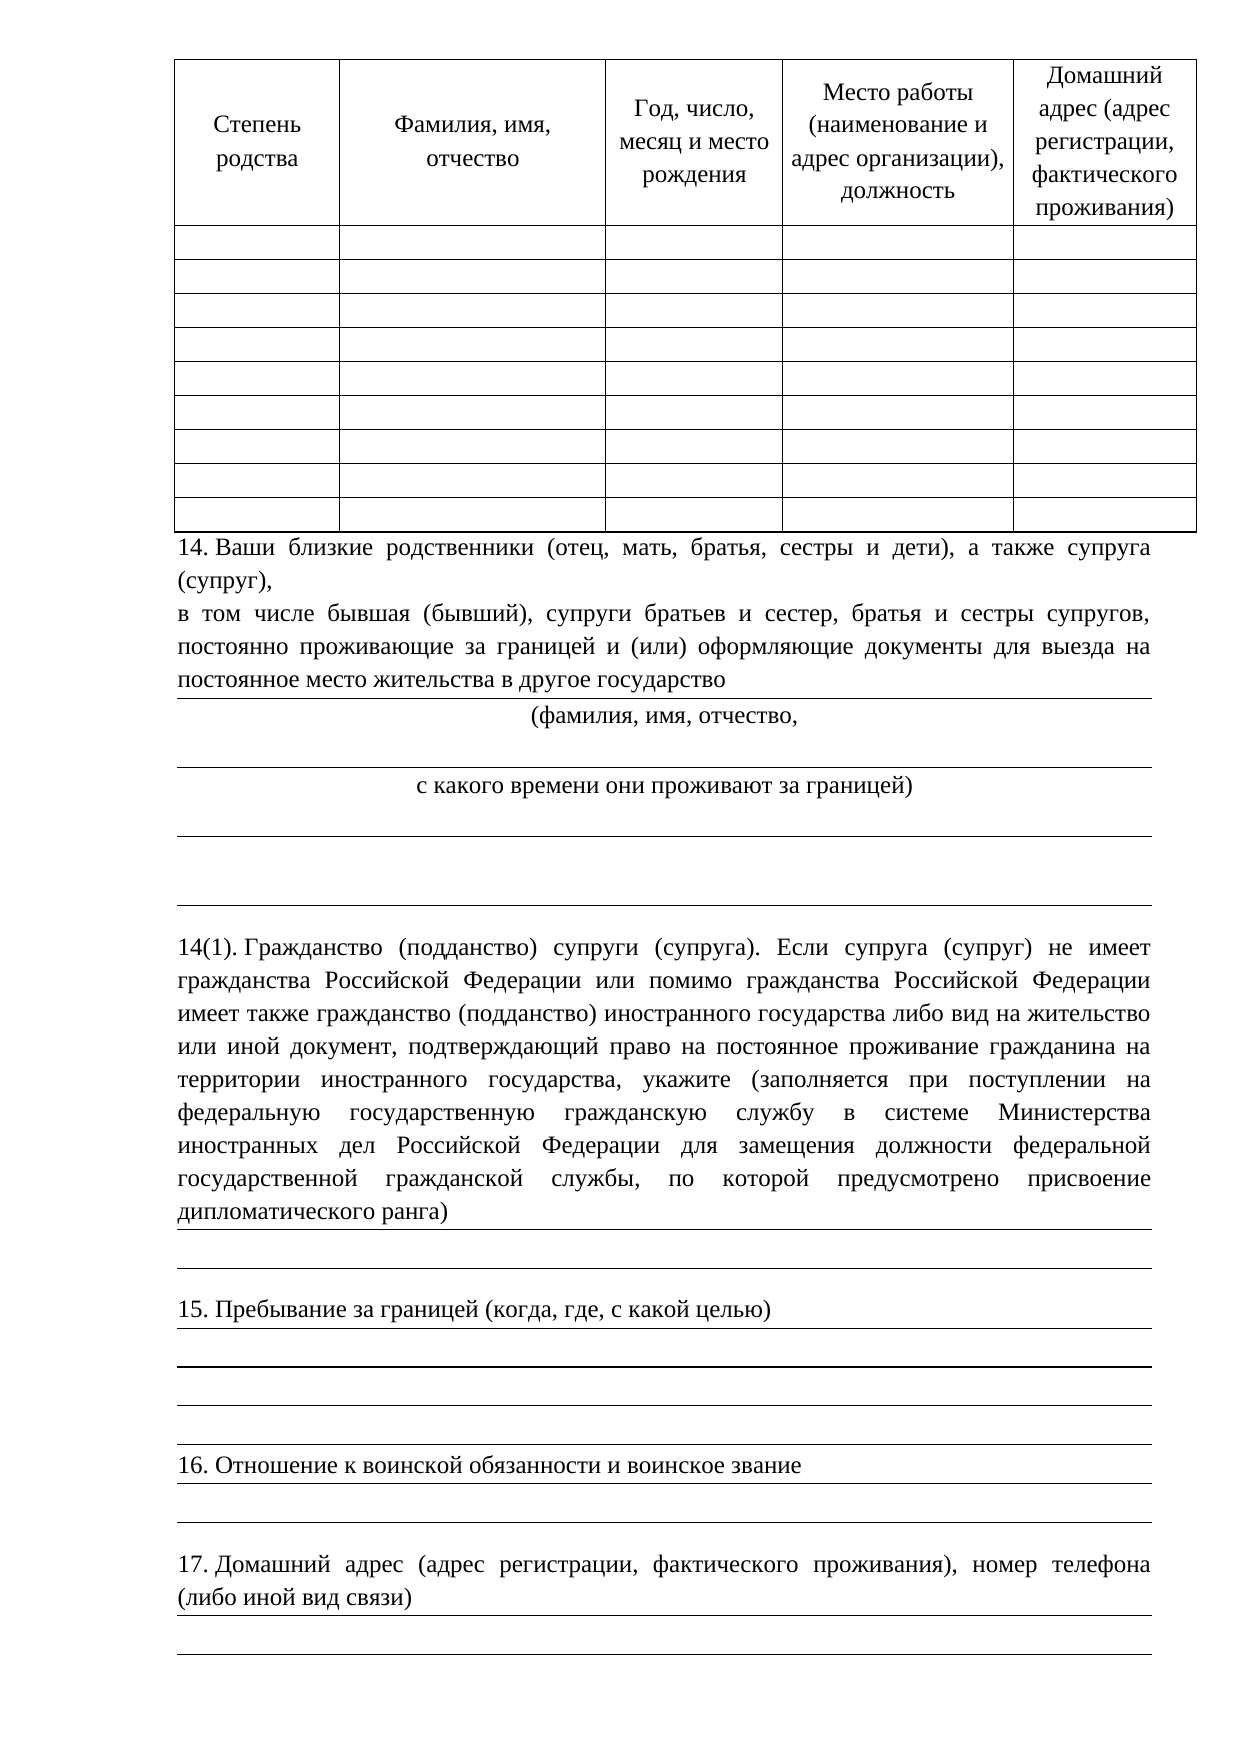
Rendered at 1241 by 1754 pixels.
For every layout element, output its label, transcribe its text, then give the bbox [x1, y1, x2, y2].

table_cell [606, 362, 782, 395]
table_cell [340, 328, 605, 361]
table_header Степень родства [175, 60, 339, 225]
table_cell [175, 464, 339, 497]
table_cell [1014, 294, 1196, 327]
table_cell [340, 226, 605, 259]
table_cell [1014, 260, 1196, 293]
table_cell [783, 294, 1013, 327]
table_cell [606, 260, 782, 293]
text 14. Ваши близкие родственники (отец, мать, братья, сестры и дети), а также супруга (супруг), в том числе бывшая (бывший), супруги братьев и сестер, братья и сестры супругов, постоянно проживающие за границей и (или) оформляющие документы для выезда на постоянное место жительства в другое государство [177, 533, 1152, 693]
table_cell [1014, 464, 1196, 497]
table_cell [1014, 498, 1196, 531]
text с какого времени они проживают за границей) [177, 768, 1152, 798]
table_cell [1014, 328, 1196, 361]
text (фамилия, имя, отчество, [177, 699, 1152, 729]
table_cell [783, 498, 1013, 531]
table_cell [175, 226, 339, 259]
table_cell [340, 260, 605, 293]
table_cell [175, 362, 339, 395]
table_cell [606, 430, 782, 463]
table_cell [783, 362, 1013, 395]
table_cell [340, 430, 605, 463]
table_cell [1014, 430, 1196, 463]
table_cell [783, 464, 1013, 497]
table_cell [606, 328, 782, 361]
table_cell [175, 430, 339, 463]
table_cell [606, 226, 782, 259]
table_cell [340, 294, 605, 327]
table_cell [606, 396, 782, 429]
table_cell [783, 396, 1013, 429]
table_cell [606, 294, 782, 327]
table_cell [783, 328, 1013, 361]
table_cell [175, 260, 339, 293]
text 14(1). Гражданство (подданство) супруги (супруга). Если супруга (супруг) не имеет гражданства Российской Федерации или помимо гражданства Российской Федерации имеет также гражданство (подданство) иностранного государства либо вид на жительство или иной документ, подтверждающий право на постоянное проживание гражданина на территории иностранного государства, укажите (заполняется при поступлении на федеральную государственную гражданскую службу в системе Министерства иностранных дел Российской Федерации для замещения должности федеральной государственной гражданской службы, по которой предусмотрено присвоение дипломатического ранга) [177, 932, 1152, 1225]
table_header Фамилия, имя, отчество [340, 60, 605, 225]
table_cell [340, 396, 605, 429]
table_cell [1014, 362, 1196, 395]
table_cell [606, 464, 782, 497]
table_cell [1014, 396, 1196, 429]
text 17. Домашний адрес (адрес регистрации, фактического проживания), номер телефона (либо иной вид связи) [177, 1549, 1152, 1610]
table_header Домашний адрес (адрес регистрации, фактического проживания) [1014, 60, 1196, 225]
text 16. Отношение к воинской обязанности и воинское звание [177, 1450, 1152, 1479]
table_cell [783, 430, 1013, 463]
table_cell [1014, 226, 1196, 259]
table_cell [606, 498, 782, 531]
table_cell [175, 498, 339, 531]
text 15. Пребывание за границей (когда, где, с какой целью) [177, 1294, 1152, 1323]
table_cell [340, 498, 605, 531]
table_cell [175, 328, 339, 361]
table_cell [783, 226, 1013, 259]
table_header Год, число, месяц и место рождения [606, 60, 782, 225]
table_cell [783, 260, 1013, 293]
table_header Место работы (наименование и адрес организации), должность [783, 60, 1013, 225]
table_cell [340, 464, 605, 497]
table_cell [175, 294, 339, 327]
table_cell [340, 362, 605, 395]
table_cell [175, 396, 339, 429]
